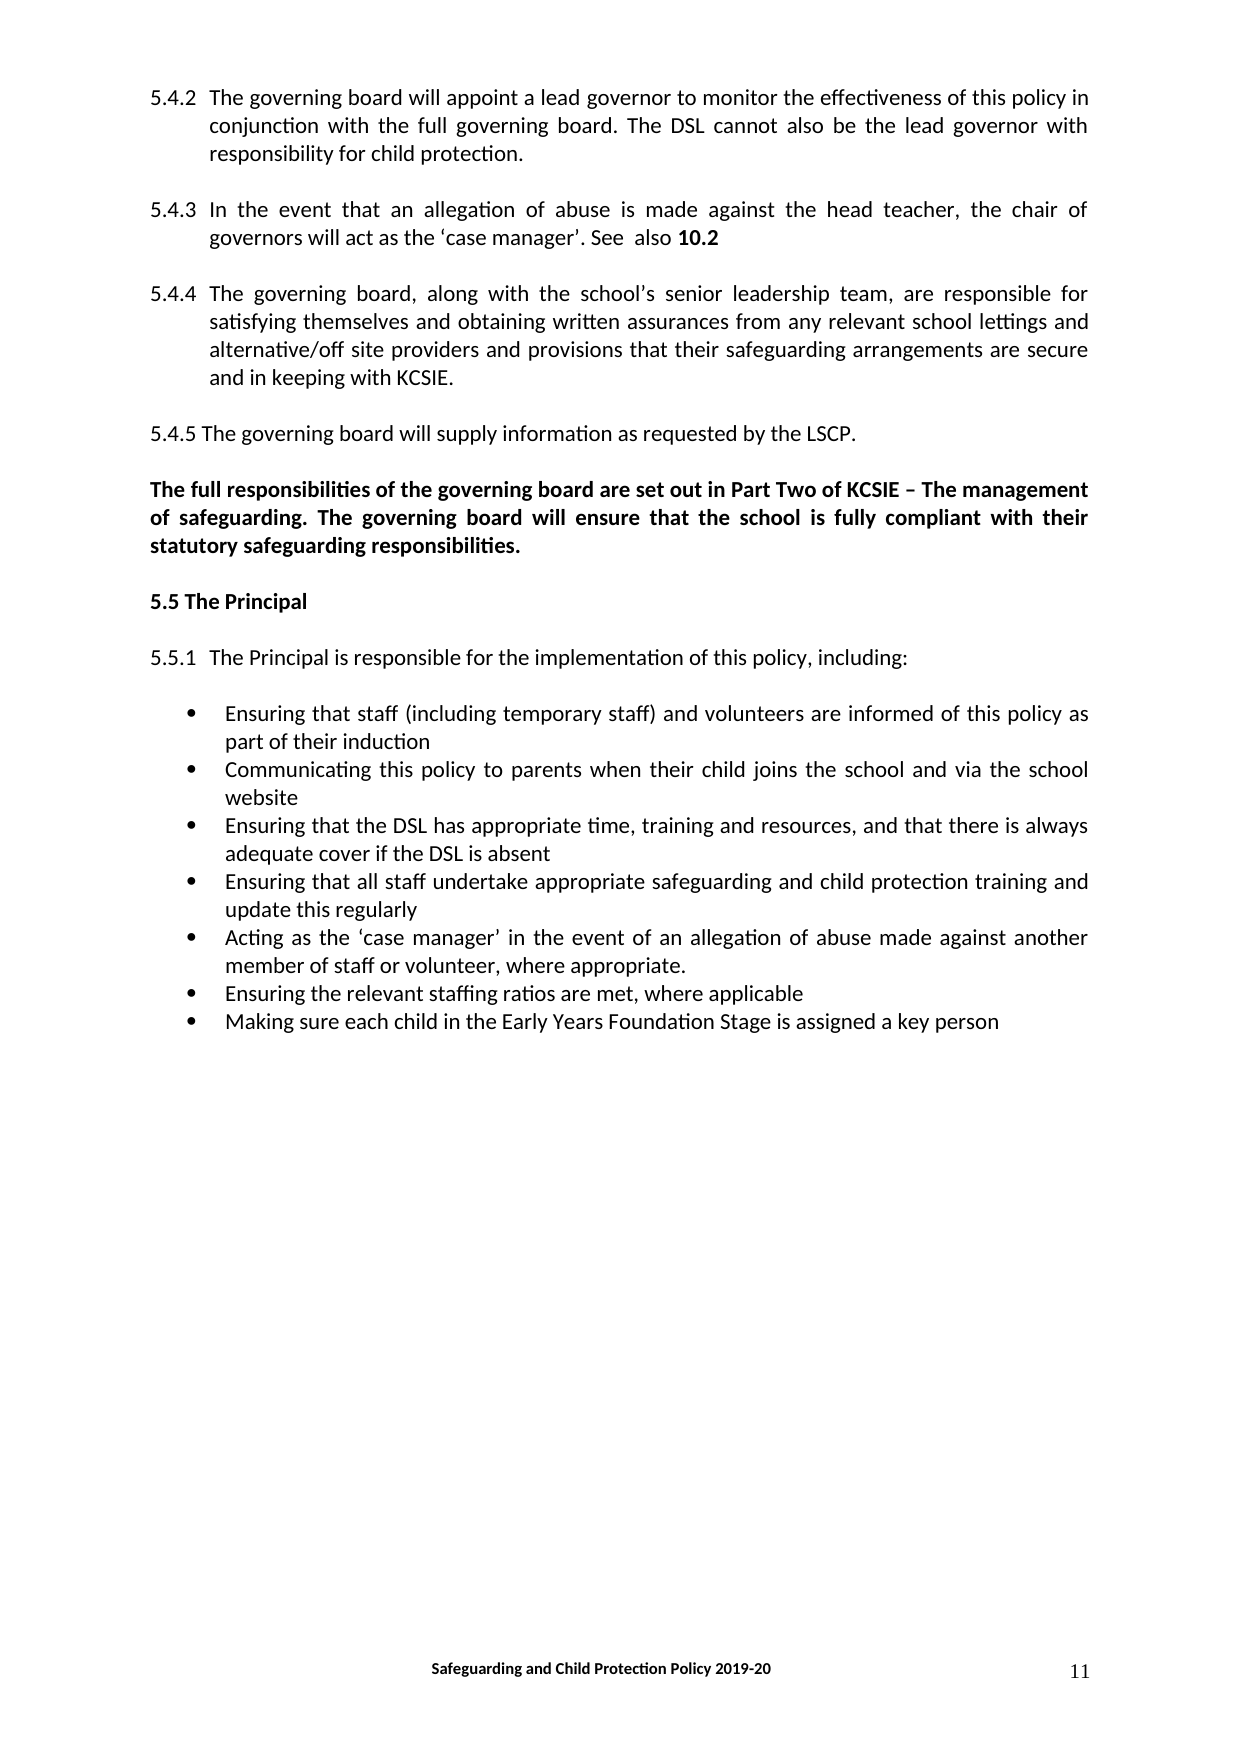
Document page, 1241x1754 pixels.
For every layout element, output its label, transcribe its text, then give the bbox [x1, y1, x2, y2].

list Acting as the ‘case manager’ in the event of an allegation of abuse made against another member of staff or volunteer, where appropriate. [187, 923, 1090, 979]
list Communicating this policy to parents when their child joins the school and via the school website [187, 755, 1090, 811]
list The governing board will appoint a lead governor to monitor the effectiveness of this policy in conjunction with the full governing board. The DSL cannot also be the lead governor with responsibility for child protection. [150, 83, 1090, 167]
list The governing board, along with the school’s senior leadership team, are responsible for satisfying themselves and obtaining written assurances from any relevant school lettings and alternative/off site providers and provisions that their safeguarding arrangements are secure and in keeping with KCSIE. [150, 279, 1090, 391]
text 5.4.5 The governing board will supply information as requested by the LSCP. [150, 419, 1090, 447]
list Ensuring the relevant staffing ratios are met, where applicable [187, 979, 1090, 1007]
list The Principal is responsible for the implementation of this policy, including: [150, 643, 1090, 671]
list Ensuring that staff (including temporary staff) and volunteers are informed of this policy as part of their induction [187, 699, 1090, 755]
list Making sure each child in the Early Years Foundation Stage is assigned a key person [187, 1007, 1090, 1035]
text 5.5 The Principal [150, 587, 1090, 615]
list Ensuring that the DSL has appropriate time, training and resources, and that there is always adequate cover if the DSL is absent [187, 811, 1090, 867]
list In the event that an allegation of abuse is made against the head teacher, the chair of governors will act as the ‘case manager’. See also 10.2 [150, 195, 1090, 251]
text The full responsibilities of the governing board are set out in Part Two of KCSIE – The management of safeguarding. The governing board will ensure that the school is fully compliant with their statutory safeguarding responsibilities. [150, 475, 1090, 559]
list Ensuring that all staff undertake appropriate safeguarding and child protection training and update this regularly [187, 867, 1090, 923]
